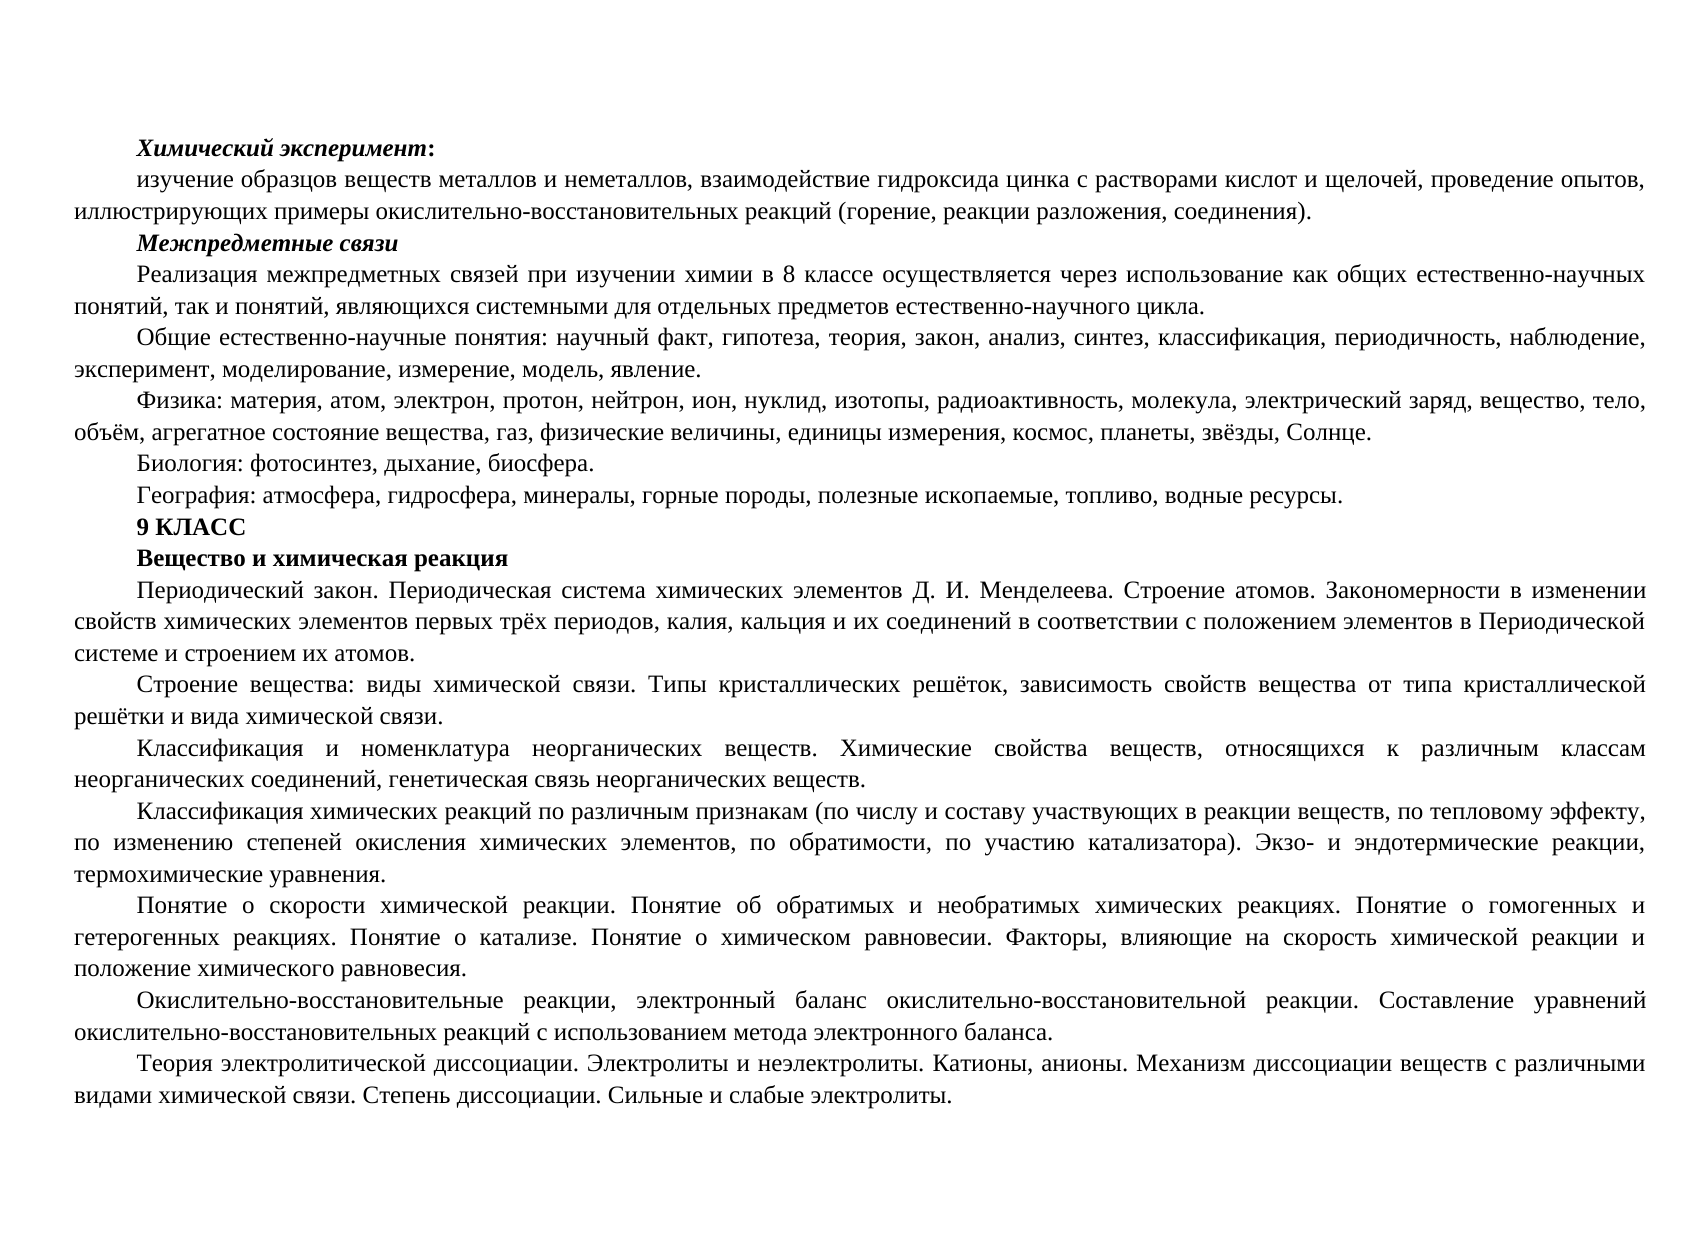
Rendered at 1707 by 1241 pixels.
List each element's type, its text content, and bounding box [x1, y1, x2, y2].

text Классификация химических реакций по различным признакам (по числу и составу участвующих в реакции веществ, по тепловому эффекту, по изменению степеней окисления химических элементов, по обратимости, по участию катализатора). Экзо- и эндотермические реакции, термохимические уравнения. [74, 796, 1647, 888]
text Периодический закон. Периодическая система химических элементов Д. И. Менделеева. Строение атомов. Закономерности в изменении свойств химических элементов первых трёх периодов, калия, кальция и их соединений в соответствии с положением элементов в Периодической системе и строением их атомов. [74, 575, 1647, 667]
text Понятие о скорости химической реакции. Понятие об обратимых и необратимых химических реакциях. Понятие о гомогенных и гетерогенных реакциях. Понятие о катализе. Понятие о химическом равновесии. Факторы, влияющие на скорость химической реакции и положение химического равновесия. [74, 890, 1647, 982]
text Общие естественно-научные понятия: научный факт, гипотеза, теория, закон, анализ, синтез, классификация, периодичность, наблюдение, эксперимент, моделирование, измерение, модель, явление. [74, 322, 1647, 383]
text изучение образцов веществ металлов и неметаллов, взаимодействие гидроксида цинка с растворами кислот и щелочей, проведение опытов, иллюстрирующих примеры окислительно-восстановительных реакций (горение, реакции разложения, соединения). [74, 164, 1647, 225]
text Межпредметные связи [74, 228, 1647, 256]
text Строение вещества: виды химической связи. Типы кристаллических решёток, зависимость свойств вещества от типа кристаллической решётки и вида химической связи. [74, 669, 1647, 730]
text Физика: материя, атом, электрон, протон, нейтрон, ион, нуклид, изотопы, радиоактивность, молекула, электрический заряд, вещество, тело, объём, агрегатное состояние вещества, газ, физические величины, единицы измерения, космос, планеты, звёзды, Солнце. [74, 385, 1647, 446]
text Теория электролитической диссоциации. Электролиты и неэлектролиты. Катионы, анионы. Механизм диссоциации веществ с различными видами химической связи. Степень диссоциации. Сильные и слабые электролиты. [74, 1048, 1647, 1108]
text Реализация межпредметных связей при изучении химии в 8 классе осуществляется через использование как общих естественно-научных понятий, так и понятий, являющихся системными для отдельных предметов естественно-научного цикла. [74, 259, 1647, 319]
text Окислительно-восстановительные реакции, электронный баланс окислительно-восстановительной реакции. Составление уравнений окислительно-восстановительных реакций с использованием метода электронного баланса. [74, 985, 1647, 1045]
text Классификация и номенклатура неорганических веществ. Химические свойства веществ, относящихся к различным классам неорганических соединений, генетическая связь неорганических веществ. [74, 733, 1647, 793]
text Химический эксперимент: [74, 133, 1647, 162]
text Биология: фотосинтез, дыхание, биосфера. [74, 448, 1647, 477]
text Вещество и химическая реакция [74, 543, 1647, 572]
text 9 КЛАСС [74, 512, 1647, 540]
text География: атмосфера, гидросфера, минералы, горные породы, полезные ископаемые, топливо, водные ресурсы. [74, 480, 1647, 509]
